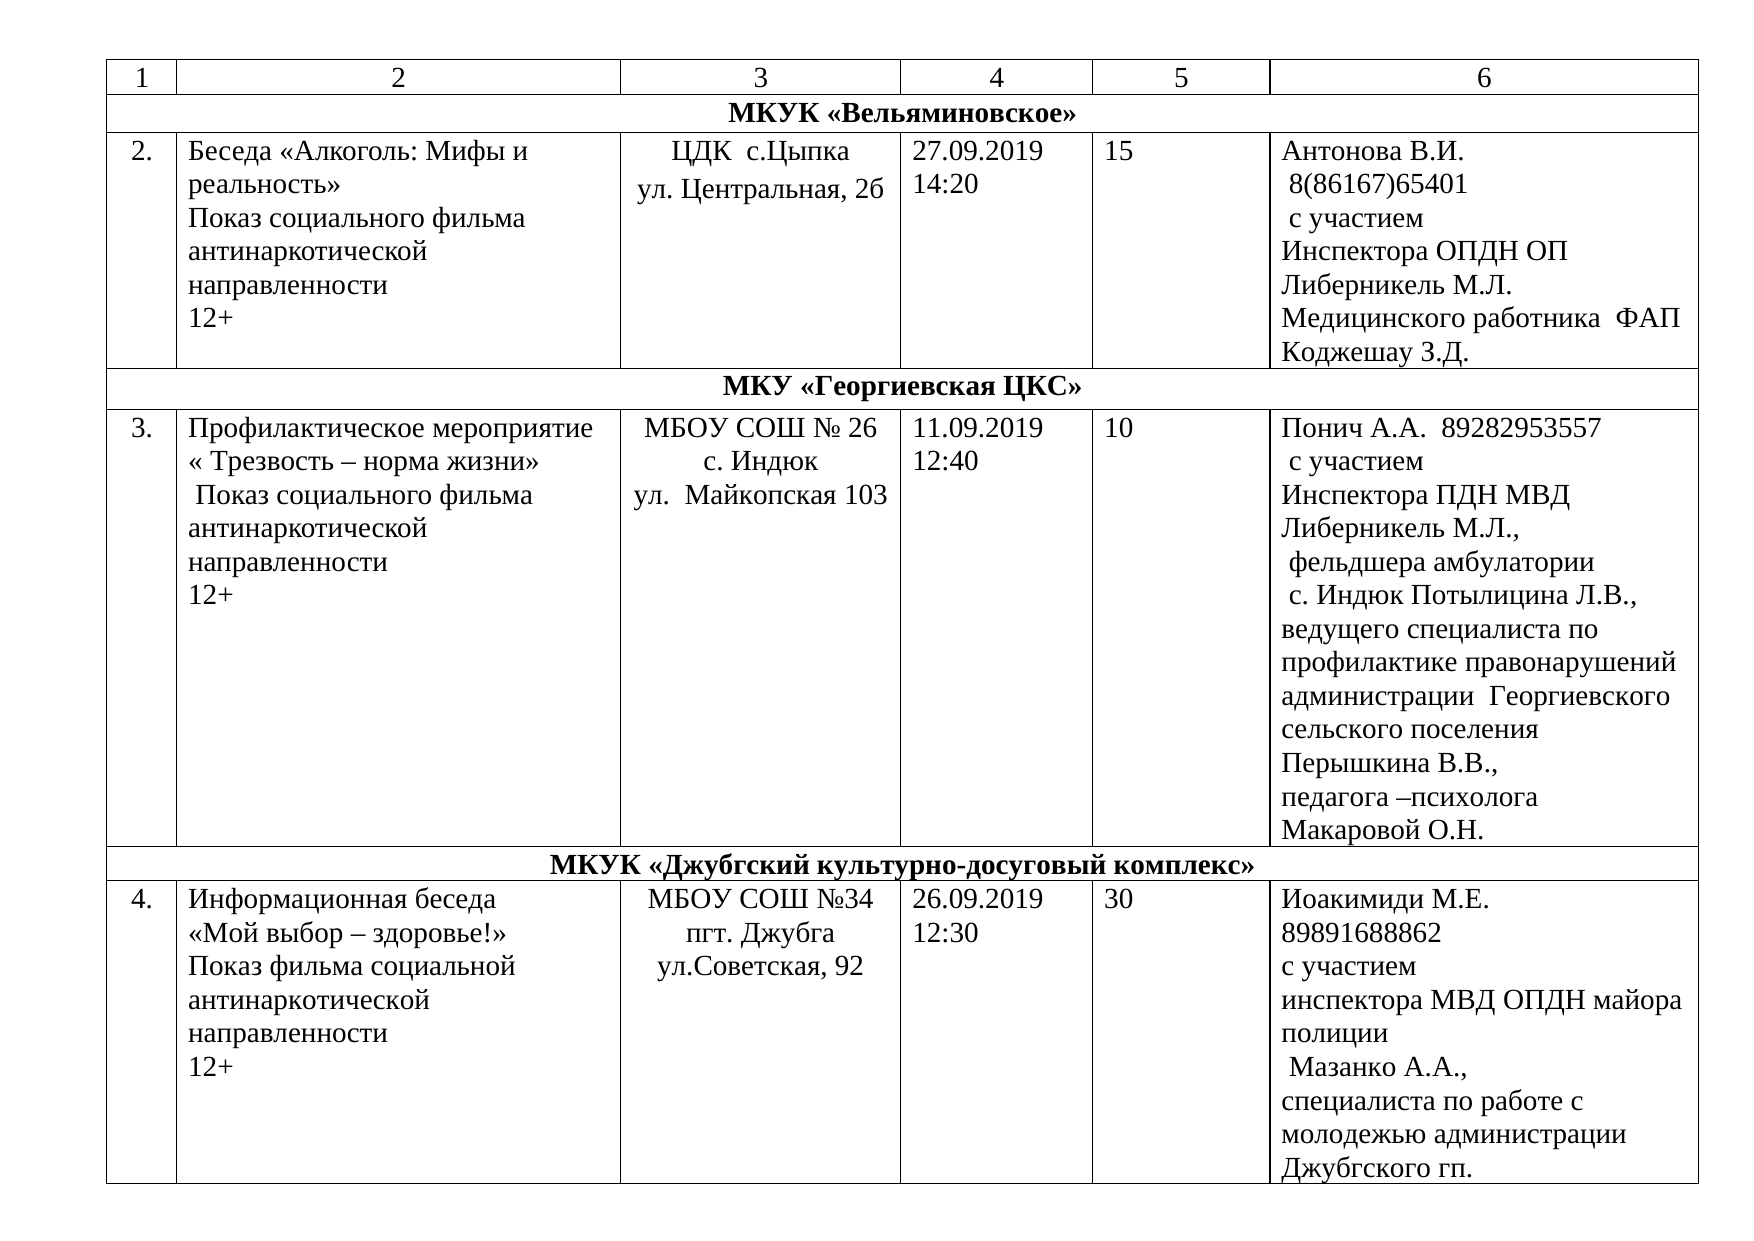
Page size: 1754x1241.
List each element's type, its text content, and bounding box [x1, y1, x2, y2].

table_cell 27.09.2019 14:20 [901, 133, 1092, 367]
table_cell Профилактическое мероприятие « Трезвость – норма жизни» Показ социального фильма антинаркотической направленности 12+ [177, 410, 620, 846]
table_cell Понич А.А. 89282953557 с участием Инспектора ПДН МВД Либерникель М.Л., фельдшера амбулатории с. Индюк Потылицина Л.В., ведущего специалиста по профилактике правонарушений администрации Георгиевского сельского поселения Перышкина В.В., педагога –психолога Макаровой О.Н. [1271, 410, 1698, 846]
table_cell 2. [107, 133, 176, 367]
table_cell МКУ «Георгиевская ЦКС» [107, 369, 1698, 409]
table_cell МБОУ СОШ №34 пгт. Джубга ул.Советская, 92 [621, 881, 900, 1183]
table_cell 1 [107, 60, 176, 94]
table_cell 6 [1271, 60, 1698, 94]
table_cell 10 [1093, 410, 1269, 846]
table_cell 26.09.2019 12:30 [901, 881, 1092, 1183]
table_cell 4. [107, 881, 176, 1183]
table_cell 3. [107, 410, 176, 846]
table_cell 15 [1093, 133, 1269, 367]
table_cell 30 [1093, 881, 1269, 1183]
table_cell Информационная беседа «Мой выбор – здоровье!» Показ фильма социальной антинаркотической направленности 12+ [177, 881, 620, 1183]
table_cell МБОУ СОШ № 26 с. Индюк ул. Майкопская 103 [621, 410, 900, 846]
table_cell 4 [901, 60, 1092, 94]
table_cell Беседа «Алкоголь: Мифы и реальность» Показ социального фильма антинаркотической направленности 12+ [177, 133, 620, 367]
table_cell 3 [621, 60, 900, 94]
table_cell 11.09.2019 12:40 [901, 410, 1092, 846]
table_cell Иоакимиди М.Е. 89891688862 с участием инспектора МВД ОПДН майора полиции Мазанко А.А., специалиста по работе с молодежью администрации Джубгского гп. [1271, 881, 1698, 1183]
table_cell ЦДК с.Цыпка ул. Центральная, 2б [621, 133, 900, 367]
table_cell МКУК «Джубгский культурно-досуговый комплекс» [107, 847, 1698, 880]
table_cell МКУК «Вельяминовское» [107, 95, 1698, 132]
table_cell 5 [1093, 60, 1269, 94]
table_cell 2 [177, 60, 620, 94]
table_cell Антонова В.И. 8(86167)65401 с участием Инспектора ОПДН ОП Либерникель М.Л. Медицинского работника ФАП Коджешау З.Д. [1271, 133, 1698, 367]
